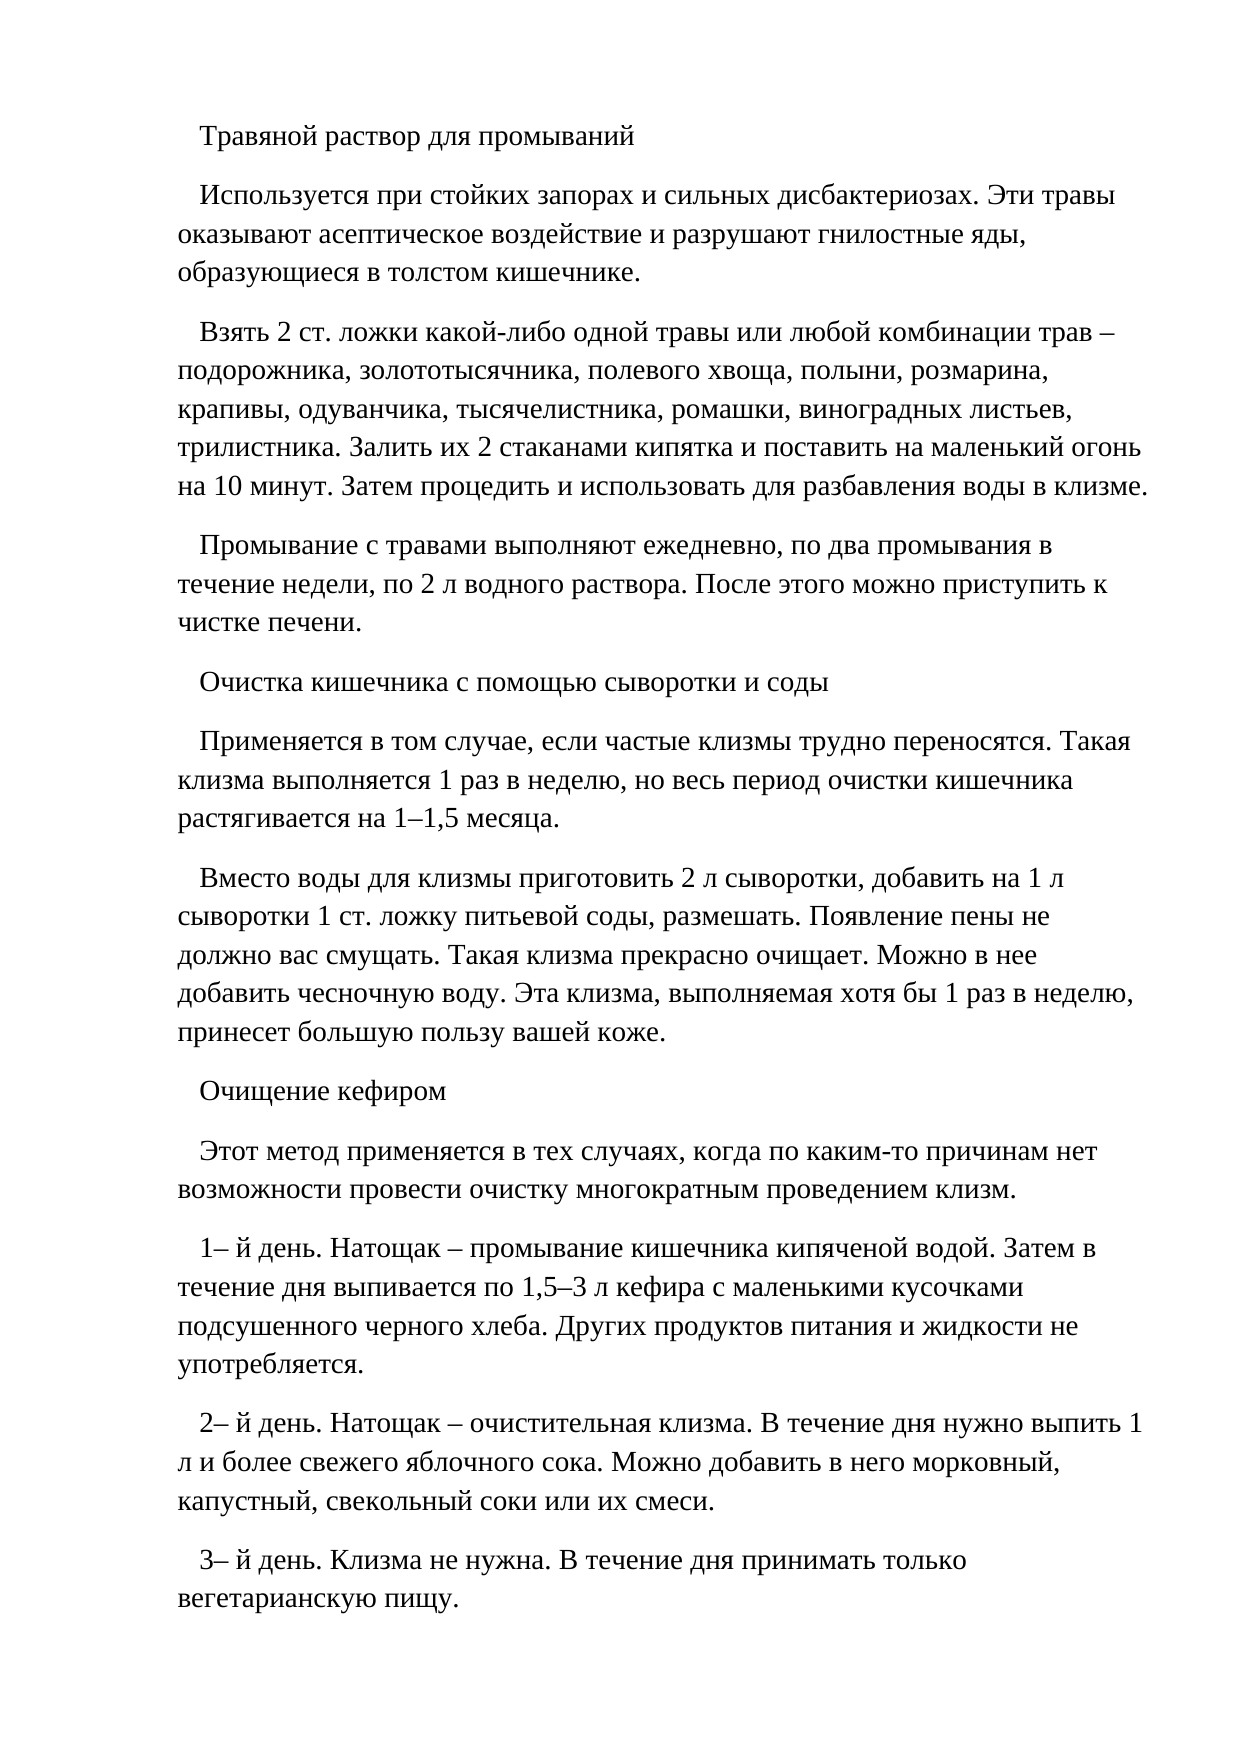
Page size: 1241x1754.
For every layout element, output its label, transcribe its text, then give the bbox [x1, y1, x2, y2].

text Очищение кефиром [177, 1073, 1152, 1107]
text Очистка кишечника с помощью сыворотки и соды [177, 664, 1152, 697]
text Используется при стойких запорах и сильных дисбактериозах. Эти травы оказывают асептическое воздействие и разрушают гнилостные яды, образующиеся в толстом кишечнике. [177, 177, 1152, 288]
text 3– й день. Клизма не нужна. В течение дня принимать только вегетарианскую пищу. [177, 1542, 1152, 1614]
text Вместо воды для клизмы приготовить 2 л сыворотки, добавить на 1 л сыворотки 1 ст. ложку питьевой соды, размешать. Появление пены не должно вас смущать. Такая клизма прекрасно очищает. Можно в нее добавить чесночную воду. Эта клизма, выполняемая хотя бы 1 раз в неделю, принесет большую пользу вашей коже. [177, 860, 1152, 1047]
text 1– й день. Натощак – промывание кишечника кипяченой водой. Затем в течение дня выпивается по 1,5–3 л кефира с маленькими кусочками подсушенного черного хлеба. Других продуктов питания и жидкости не употребляется. [177, 1231, 1152, 1380]
text Применяется в том случае, если частые клизмы трудно переносятся. Такая клизма выполняется 1 раз в неделю, но весь период очистки кишечника растягивается на 1–1,5 месяца. [177, 723, 1152, 834]
text Промывание с травами выполняют ежедневно, по два промывания в течение недели, по 2 л водного раствора. После этого можно приступить к чистке печени. [177, 527, 1152, 638]
text Взять 2 ст. ложки какой-либо одной травы или любой комбинации трав – подорожника, золототысячника, полевого хвоща, полыни, розмарина, крапивы, одуванчика, тысячелистника, ромашки, виноградных листьев, трилистника. Залить их 2 стаканами кипятка и поставить на маленький огонь на 10 минут. Затем процедить и использовать для разбавления воды в клизме. [177, 314, 1152, 502]
text Травяной раствор для промываний [177, 118, 1152, 152]
text 2– й день. Натощак – очистительная клизма. В течение дня нужно выпить 1 л и более свежего яблочного сока. Можно добавить в него морковный, капустный, свекольный соки или их смеси. [177, 1406, 1152, 1516]
text Этот метод применяется в тех случаях, когда по каким-то причинам нет возможности провести очистку многократным проведением клизм. [177, 1133, 1152, 1205]
